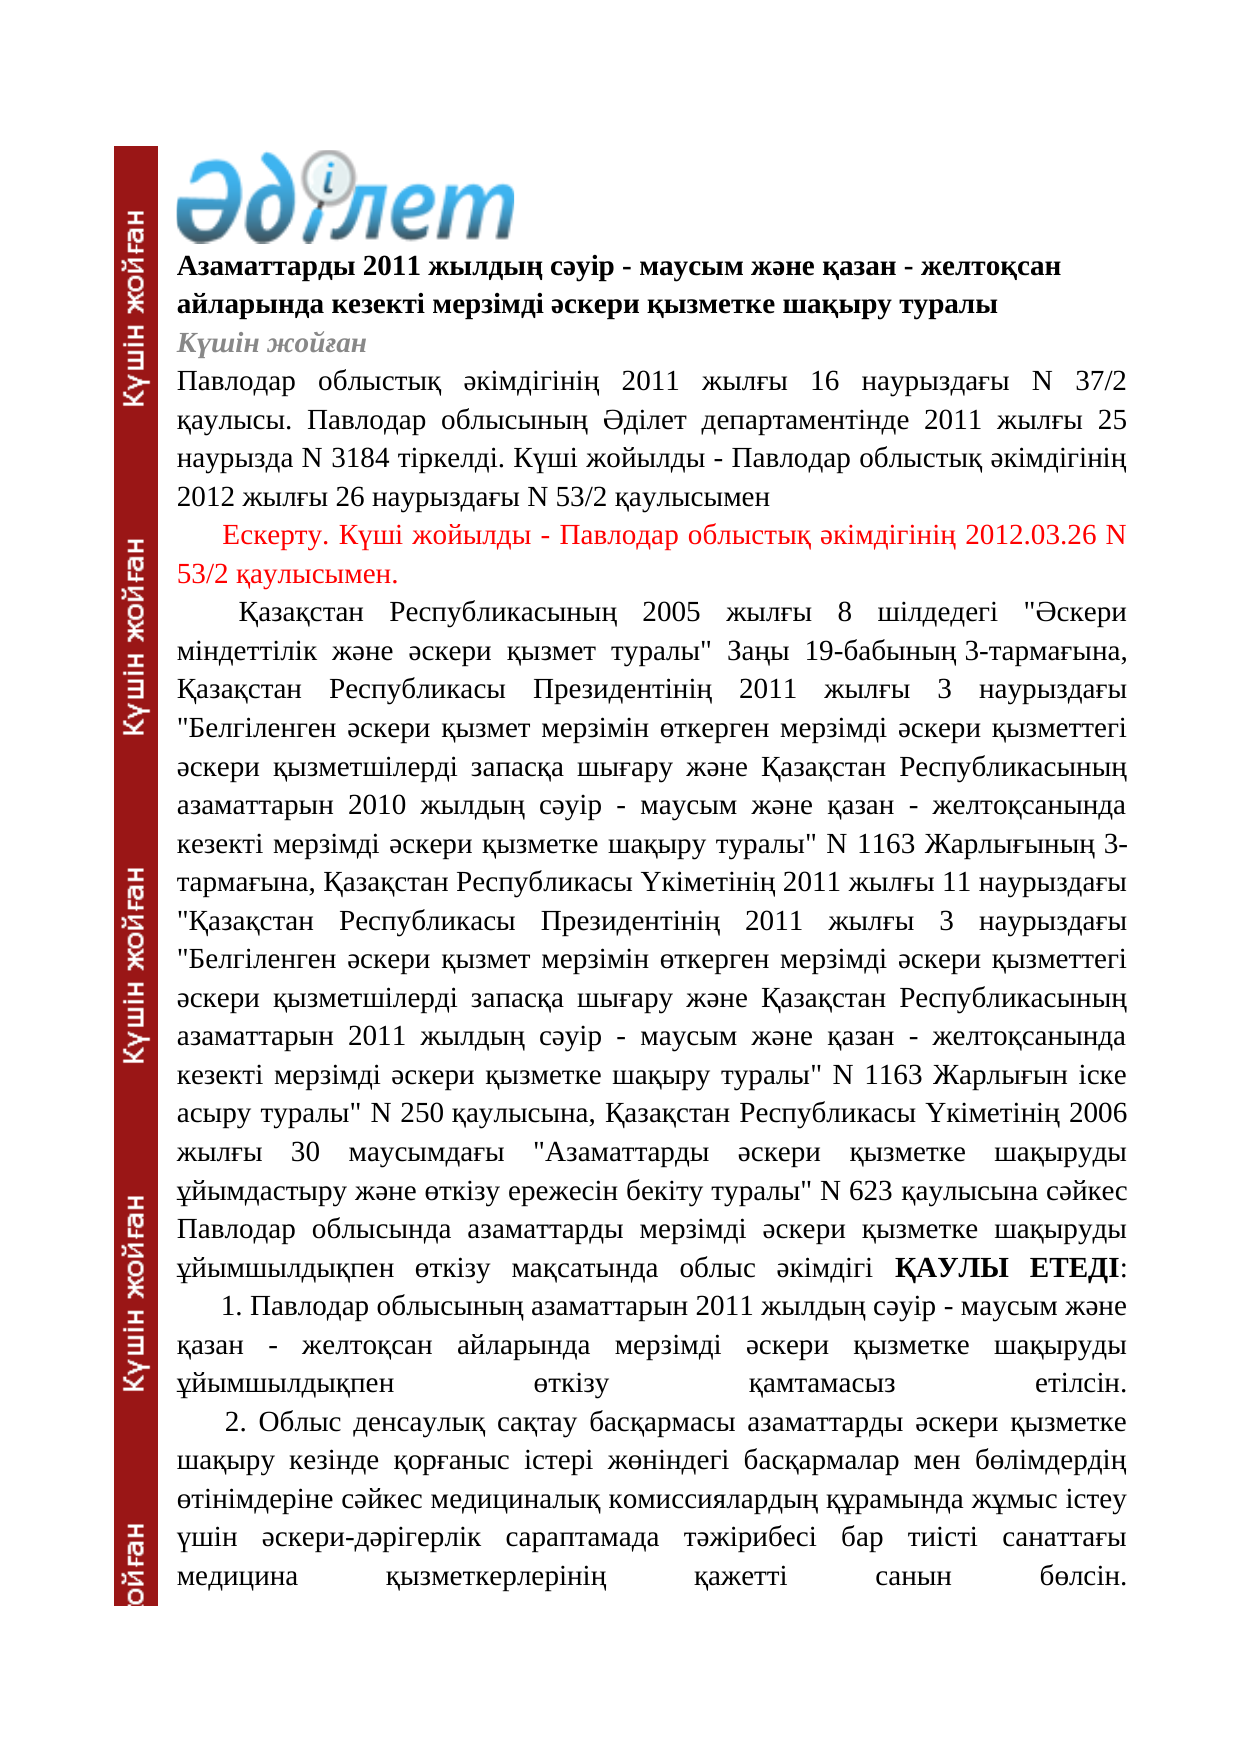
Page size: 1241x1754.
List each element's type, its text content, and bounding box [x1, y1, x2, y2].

text Павлодар облыстық әкімдігінің 2011 жылғы 16 наурыздағы N 37/2 қаулысы. Павлодар облысының Әділет департаментінде 2011 жылғы 25 наурызда N 3184 тіркелді. Күші жойылды - Павлодар облыстық әкімдігінің 2012 жылғы 26 наурыздағы N 53/2 қаулысымен [112, 363, 1128, 512]
picture [114, 1592, 158, 1606]
picture [114, 320, 158, 325]
picture [114, 589, 158, 594]
picture [114, 358, 158, 363]
text Күшін жойған [112, 325, 1128, 358]
text Азаматтарды 2011 жылдың сәуір - маусым және қазан - желтоқсан айларында кезекті мерзімді әскери қызметке шақыру туралы [112, 248, 1128, 320]
text Ескерту. Күші жойылды - Павлодар облыстық әкімдігінің 2012.03.26 N 53/2 қаулысымен. [112, 517, 1128, 589]
picture [176, 150, 515, 244]
picture [114, 146, 158, 248]
picture [114, 512, 158, 517]
